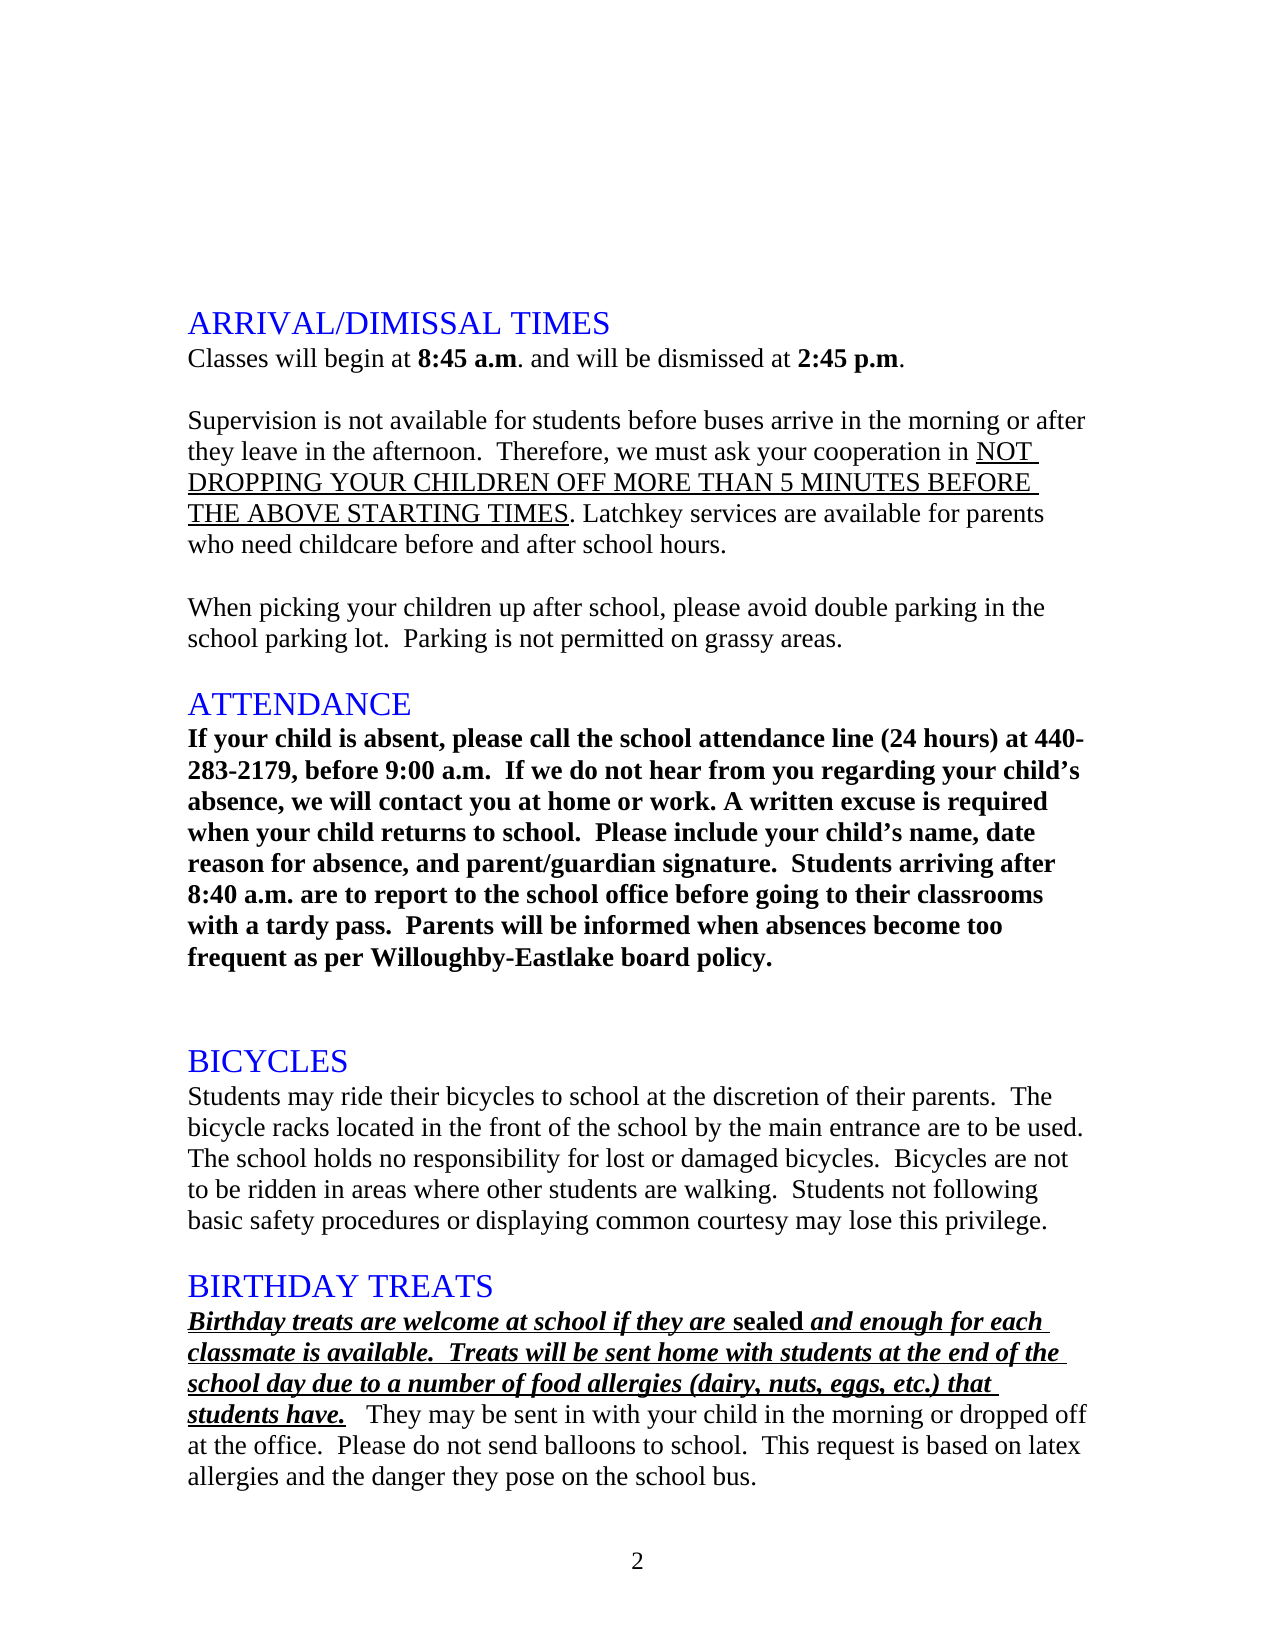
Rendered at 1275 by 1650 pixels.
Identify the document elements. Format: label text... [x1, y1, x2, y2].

text ATTENDANCE [187, 684, 1087, 723]
text If your child is absent, please call the school attendance line (24 hours) at 440-283-2179, before 9:00 a.m. If we do not hear from you regarding your child’s absence, we will contact you at home or work. A written excuse is required when your child returns to school. Please include your child’s name, date reason for absence, and parent/guardian signature. Students arriving after 8:40 a.m. are to report to the school office before going to their classrooms with a tardy pass. Parents will be informed when absences become too frequent as per Willoughby-Eastlake board policy. [187, 723, 1087, 972]
text Birthday treats are welcome at school if they are sealed and enough for each classmate is available. Treats will be sent home with students at the end of the school day due to a number of food allergies (dairy, nuts, eggs, etc.) that students have. They may be sent in with your child in the morning or dropped off at the office. Please do not send balloons to school. This request is based on latex allergies and the danger they pose on the school bus. [187, 1305, 1087, 1492]
text Students may ride their bicycles to school at the discretion of their parents. The bicycle racks located in the front of the school by the main entrance are to be used. The school holds no responsibility for lost or damaged bicycles. Bicycles are not to be ridden in areas where other students are walking. Students not following basic safety procedures or displaying common courtesy may lose this privilege. [187, 1079, 1087, 1235]
text ARRIVAL/DIMISSAL TIMES [187, 303, 1087, 342]
text BIRTHDAY TREATS [187, 1266, 1087, 1305]
text Supervision is not available for students before buses arrive in the morning or after they leave in the afternoon. Therefore, we must ask your cooperation in NOT DROPPING YOUR CHILDREN OFF MORE THAN 5 MINUTES BEFORE THE ABOVE STARTING TIMES. Latchkey services are available for parents who need childcare before and after school hours. [187, 404, 1087, 560]
text Classes will begin at 8:45 a.m. and will be dismissed at 2:45 p.m. [187, 342, 1087, 373]
text When picking your children up after school, please avoid double parking in the school parking lot. Parking is not permitted on grassy areas. [187, 591, 1087, 653]
text BICYCLES [187, 1041, 1087, 1079]
